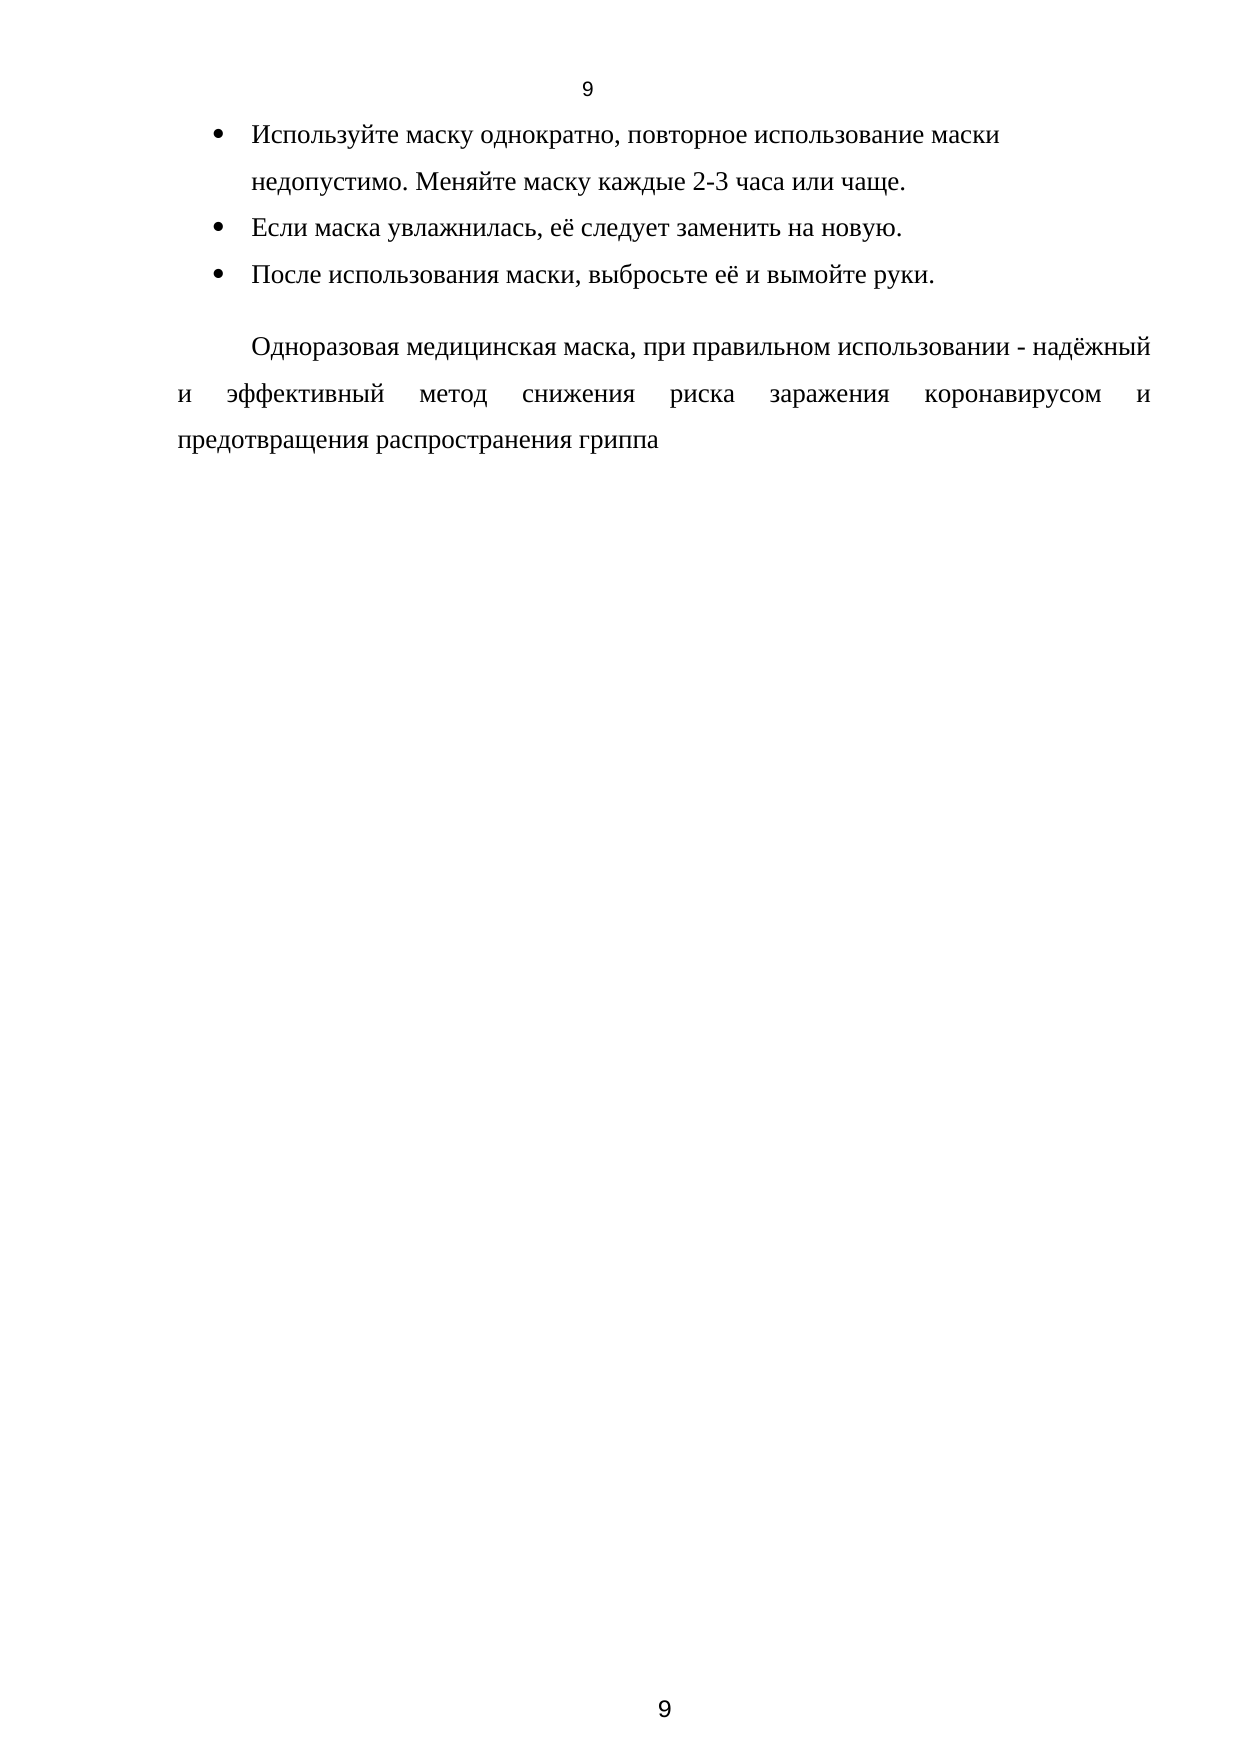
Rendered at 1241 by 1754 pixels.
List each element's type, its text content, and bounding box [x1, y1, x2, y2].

list Используйте маску однократно, повторное использование маски недопустимо. Меняйте маску каждые 2-3 часа или чаще. [213, 118, 1152, 196]
list Если маска увлажнилась, её следует заменить на новую. [213, 212, 1152, 243]
list После использования маски, выбросьте её и вымойте руки. [213, 258, 1152, 290]
text Одноразовая медицинская маска, при правильном использовании - надёжный и эффективный метод снижения риска заражения коронавирусом и предотвращения распространения гриппа [177, 330, 1152, 455]
